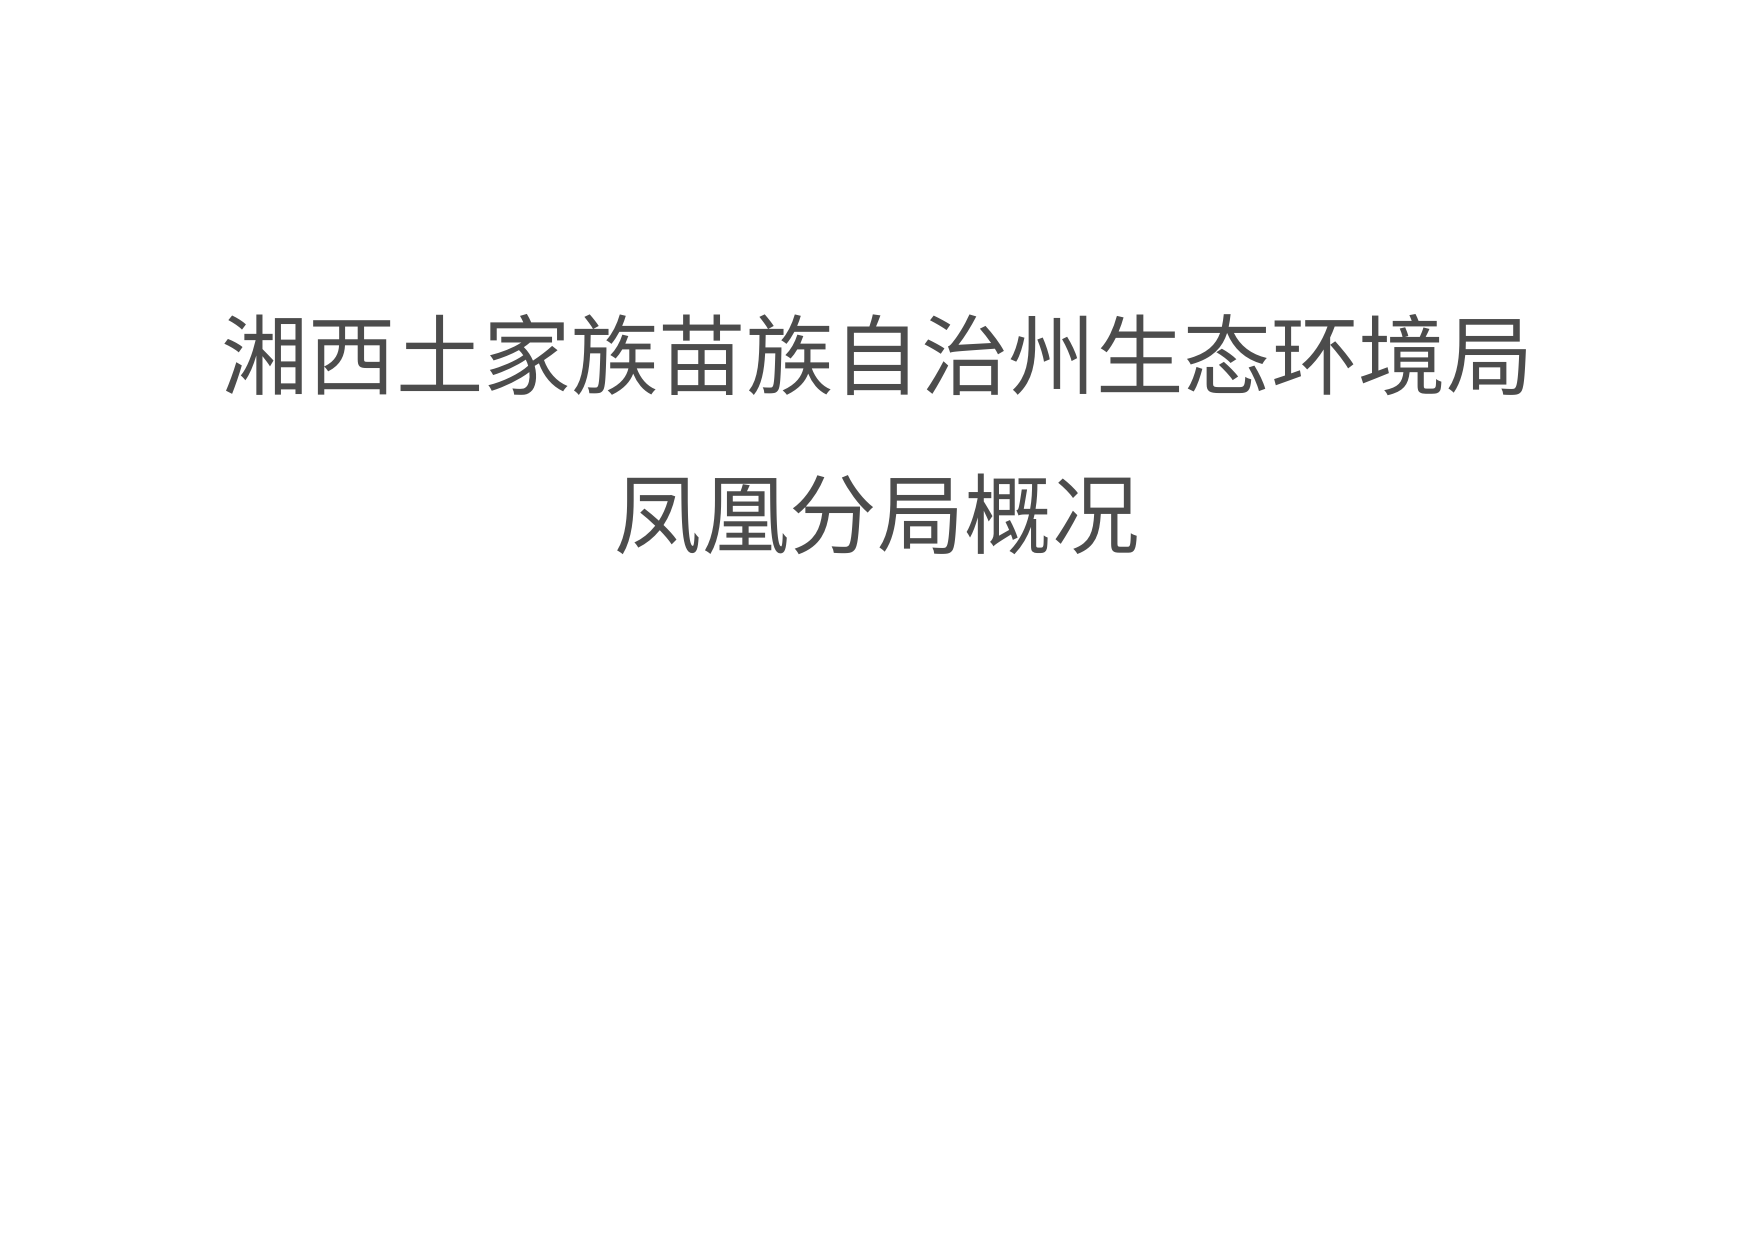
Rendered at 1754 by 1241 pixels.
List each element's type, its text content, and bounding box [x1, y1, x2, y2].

text 凤凰分局概况 [150, 444, 1604, 574]
text 湘西土家族苗族自治州生态环境局 [150, 285, 1604, 415]
